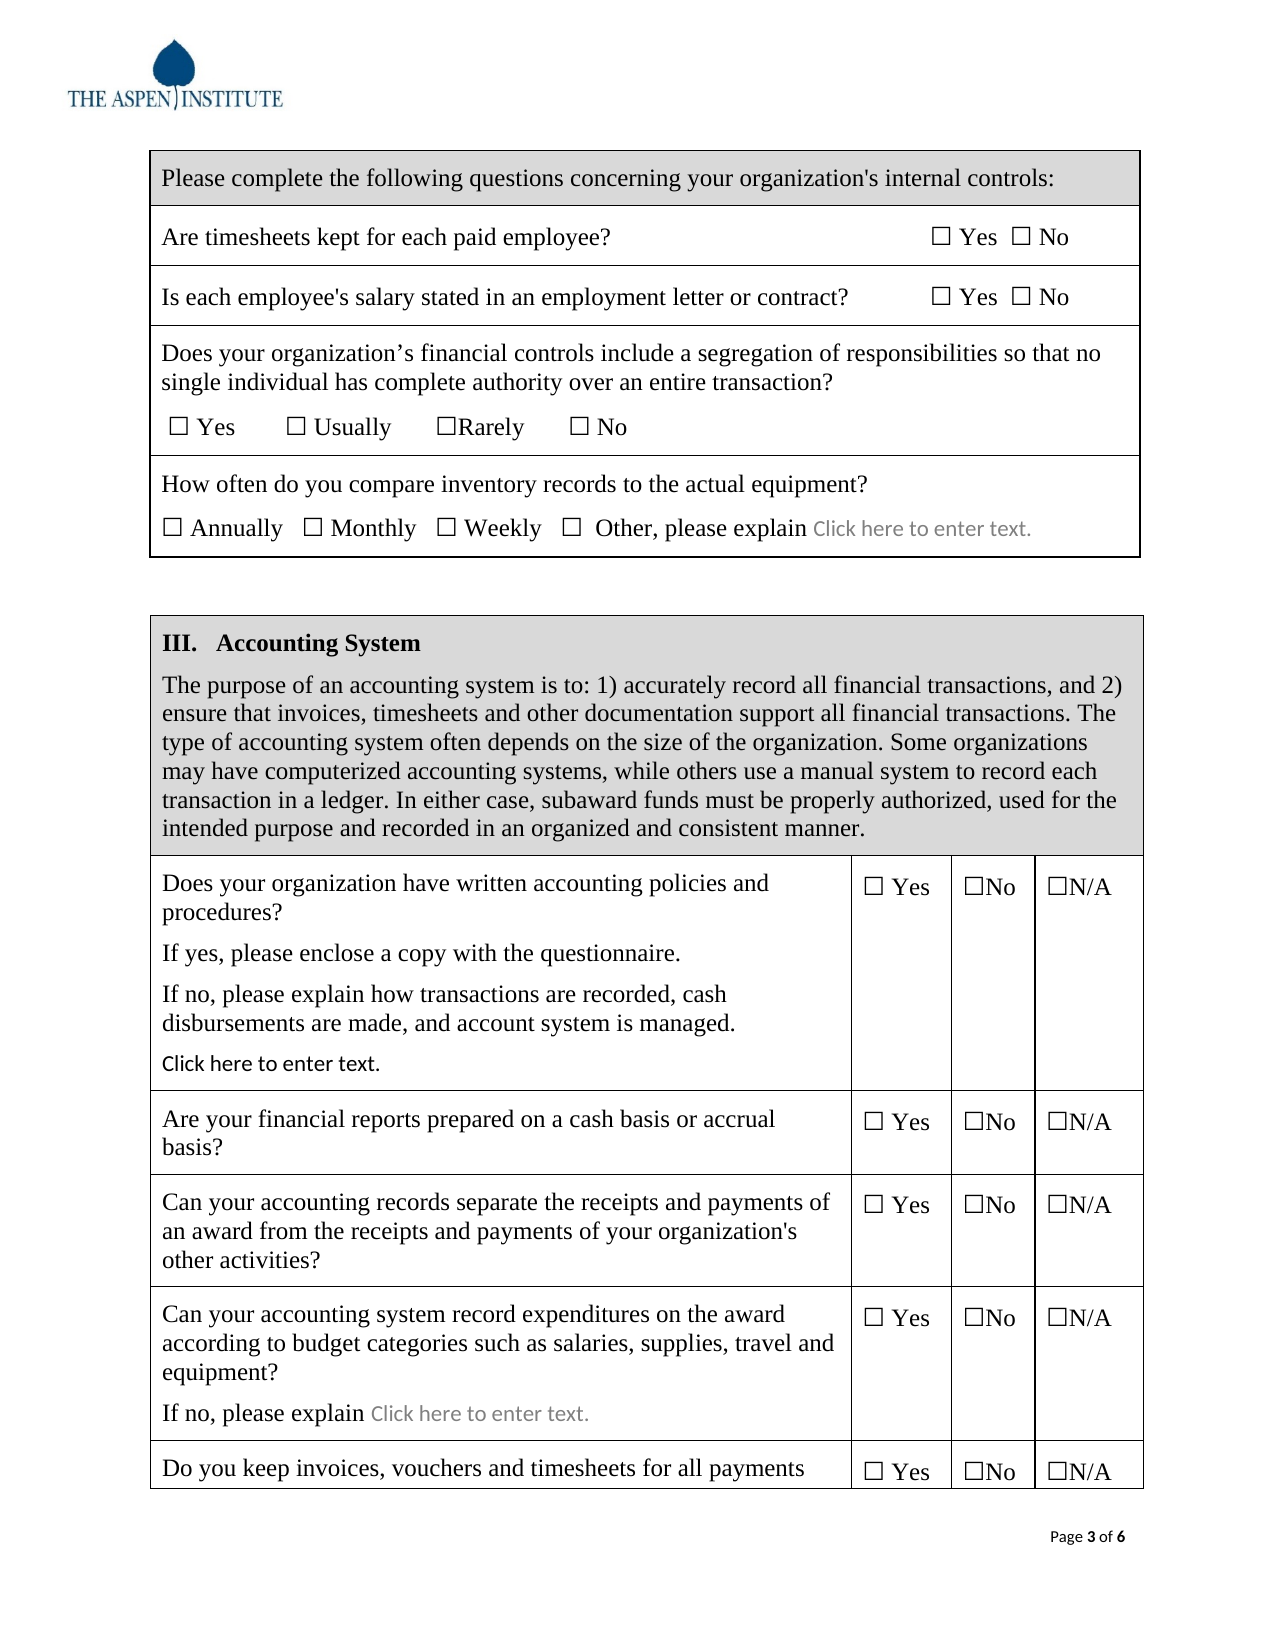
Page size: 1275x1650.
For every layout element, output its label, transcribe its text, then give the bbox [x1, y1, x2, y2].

table_cell Yes [852, 856, 951, 1090]
table_cell Is each employee's salary stated in an employment letter or contract? Yes No [151, 266, 1139, 325]
table_cell Does your organization’s financial controls include a segregation of responsibilities so that no single individual has complete authority over an entire transaction? Yes Usually Rarely No [151, 326, 1139, 455]
table_cell N/A [1036, 1091, 1143, 1174]
table_cell Yes [852, 1091, 951, 1174]
table_cell Does your organization have written accounting policies and procedures? If yes, please enclose a copy with the questionnaire. If no, please explain how transactions are recorded, cash disbursements are made, and account system is managed. [151, 856, 851, 1090]
table_cell N/A [1036, 1287, 1143, 1440]
table_cell Yes [852, 1175, 951, 1286]
table_cell How often do you compare inventory records to the actual equipment? Annually Monthly Weekly Other, please explain [151, 456, 1139, 556]
table_cell No [952, 1091, 1034, 1174]
table_cell Can your accounting records separate the receipts and payments of an award from the receipts and payments of your organization's other activities? [151, 1175, 851, 1286]
table_cell Can your accounting system record expenditures on the award according to budget categories such as salaries, supplies, travel and equipment? If no, please explain [151, 1287, 851, 1440]
table_cell N/A [1036, 856, 1143, 1090]
table_cell N/A [1036, 1441, 1143, 1487]
table_cell Are your financial reports prepared on a cash basis or accrual basis? [151, 1091, 851, 1174]
table_cell No [952, 1287, 1034, 1440]
table_cell Yes [852, 1287, 951, 1440]
table_cell Yes [852, 1441, 951, 1487]
table_cell N/A [1036, 1175, 1143, 1286]
table_cell No [952, 856, 1034, 1090]
table_cell No [952, 1175, 1034, 1286]
table_header III. Accounting System The purpose of an accounting system is to: 1) accurately record all financial transactions, and 2) ensure that invoices, timesheets and other documentation support all financial transactions. The type of accounting system often depends on the size of the organization. Some organizations may have computerized accounting systems, while others use a manual system to record each transaction in a ledger. In either case, subaward funds must be properly authorized, used for the intended purpose and recorded in an organized and consistent manner. [151, 616, 1143, 855]
table_cell No [952, 1441, 1034, 1487]
picture [18, 34, 332, 150]
table_cell Are timesheets kept for each paid employee? Yes No [151, 206, 1139, 265]
